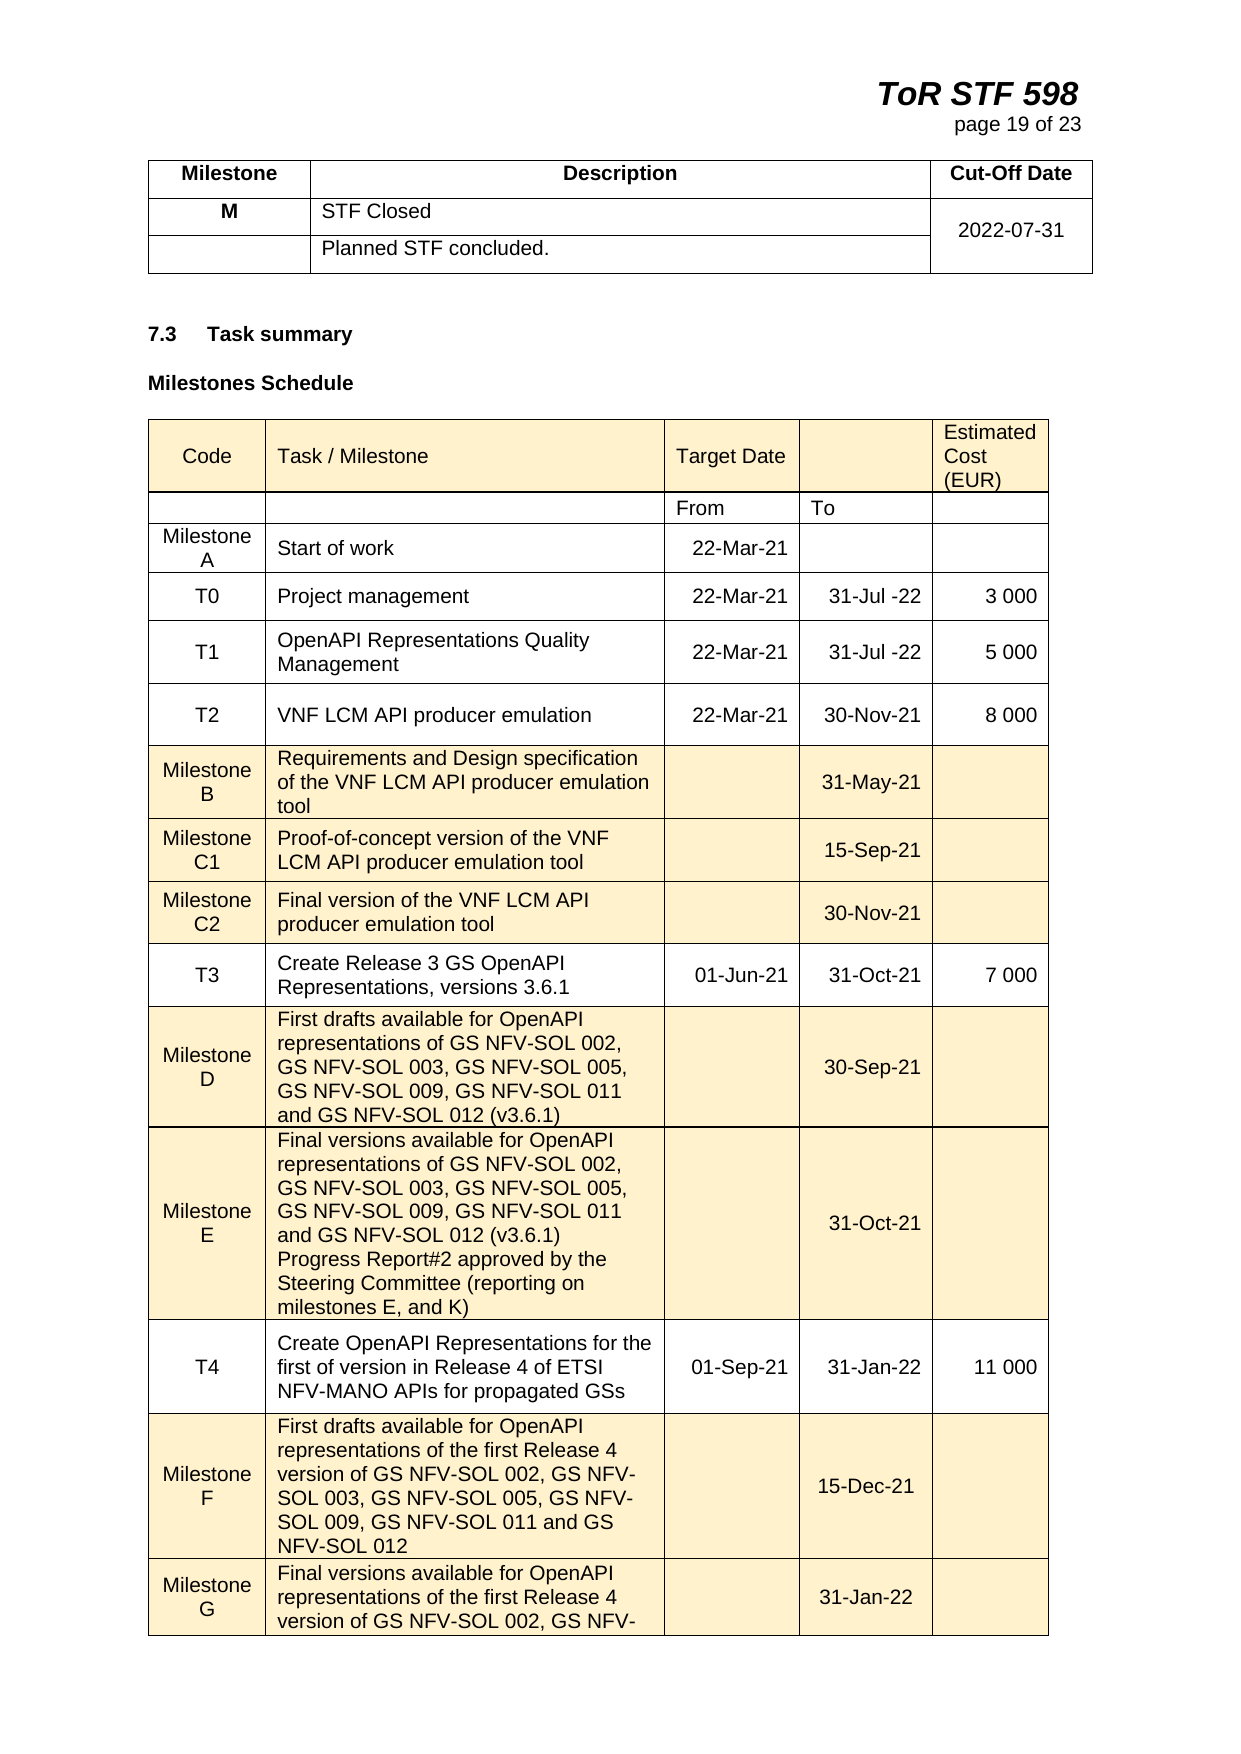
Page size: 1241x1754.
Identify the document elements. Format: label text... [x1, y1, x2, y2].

table_cell 31-Oct-21 [800, 944, 932, 1006]
table_cell 22-Mar-21 [665, 684, 799, 745]
table_cell 7 000 [933, 944, 1048, 1006]
table_cell OpenAPI Representations Quality Management [266, 621, 664, 683]
table_header [800, 420, 932, 491]
table_cell 22-Mar-21 [665, 573, 799, 620]
table_cell [933, 819, 1048, 881]
table_cell 30-Nov-21 [800, 684, 932, 745]
table_cell Milestone D [149, 1007, 265, 1126]
table_cell 15-Dec-21 [800, 1414, 932, 1558]
table_header Task / Milestone [266, 420, 664, 491]
table_cell T1 [149, 621, 265, 683]
table_cell 8 000 [933, 684, 1048, 745]
table_cell Planned STF concluded. [311, 236, 930, 273]
table_cell Requirements and Design specification of the VNF LCM API producer emulation tool [266, 746, 664, 818]
table_cell Create OpenAPI Representations for the first of version in Release 4 of ETSI NFV-MANO APIs for propagated GSs [266, 1320, 664, 1413]
table_cell First drafts available for OpenAPI representations of GS NFV-SOL 002, GS NFV-SOL 003, GS NFV-SOL 005, GS NFV-SOL 009, GS NFV-SOL 011 and GS NFV-SOL 012 (v3.6.1) [266, 1007, 664, 1126]
table_cell T3 [149, 944, 265, 1006]
table_header Cut-Off Date [931, 161, 1092, 198]
table_cell 31-Jan-22 [800, 1559, 932, 1635]
table_cell STF Closed [311, 199, 930, 235]
table_cell [933, 1128, 1048, 1319]
table_cell [800, 524, 932, 572]
table_cell T2 [149, 684, 265, 745]
table_cell 3 000 [933, 573, 1048, 620]
table_cell [665, 882, 799, 943]
table_cell 22-Mar-21 [665, 524, 799, 572]
table_cell [665, 1414, 799, 1558]
table_cell Milestone B [149, 746, 265, 818]
table_cell [933, 1559, 1048, 1635]
table_cell From [665, 493, 799, 523]
table_cell T4 [149, 1320, 265, 1413]
table_cell [933, 1007, 1048, 1126]
table_cell T0 [149, 573, 265, 620]
table_cell Milestone C2 [149, 882, 265, 943]
table_cell Project management [266, 573, 664, 620]
table_cell To [800, 493, 932, 523]
table_cell [933, 1414, 1048, 1558]
table_header Code [149, 420, 265, 491]
table_cell [665, 1128, 799, 1319]
table_cell Milestone F [149, 1414, 265, 1558]
table_cell 01-Jun-21 [665, 944, 799, 1006]
table_header Estimated Cost (EUR) [933, 420, 1048, 491]
table_cell [933, 746, 1048, 818]
table_cell [933, 493, 1048, 523]
table_cell [665, 1559, 799, 1635]
table_cell Create Release 3 GS OpenAPI Representations, versions 3.6.1 [266, 944, 664, 1006]
table_cell Milestone E [149, 1128, 265, 1319]
table_cell 11 000 [933, 1320, 1048, 1413]
table_cell 30-Nov-21 [800, 882, 932, 943]
table_cell M [149, 199, 310, 235]
table_cell Proof-of-concept version of the VNF LCM API producer emulation tool [266, 819, 664, 881]
text Milestones Schedule [148, 371, 1092, 394]
table_cell 15-Sep-21 [800, 819, 932, 881]
table_cell 31-Jul -22 [800, 573, 932, 620]
table_cell 22-Mar-21 [665, 621, 799, 683]
table_cell [665, 1007, 799, 1126]
table_header Description [311, 161, 930, 198]
table_cell [933, 524, 1048, 572]
table_cell Milestone G [149, 1559, 265, 1635]
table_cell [266, 1559, 664, 1635]
table_cell Milestone A [149, 524, 265, 572]
table_cell 31-Jul -22 [800, 621, 932, 683]
table_cell 31-Jan-22 [800, 1320, 932, 1413]
table_cell 2022-07-31 [931, 199, 1092, 273]
table_cell 5 000 [933, 621, 1048, 683]
table_cell [149, 493, 265, 523]
table_cell Final versions available for OpenAPI representations of GS NFV-SOL 002, GS NFV-SOL 003, GS NFV-SOL 005, GS NFV-SOL 009, GS NFV-SOL 011 and GS NFV-SOL 012 (v3.6.1) Progress Report#2 approved by the Steering Committee (reporting on milestones E, and K) [266, 1128, 664, 1319]
table_cell 31-Oct-21 [800, 1128, 932, 1319]
table_header Milestone [149, 161, 310, 198]
table_cell [266, 493, 664, 523]
table_cell VNF LCM API producer emulation [266, 684, 664, 745]
table_cell [933, 882, 1048, 943]
table_cell First drafts available for OpenAPI representations of the first Release 4 version of GS NFV-SOL 002, GS NFV-SOL 003, GS NFV-SOL 005, GS NFV-SOL 009, GS NFV-SOL 011 and GS NFV-SOL 012 [266, 1414, 664, 1558]
table_cell 30-Sep-21 [800, 1007, 932, 1126]
table_cell [665, 819, 799, 881]
table_cell 31-May-21 [800, 746, 932, 818]
table_cell [149, 236, 310, 273]
table_header Target Date [665, 420, 799, 491]
table_cell Final version of the VNF LCM API producer emulation tool [266, 882, 664, 943]
table_cell 01-Sep-21 [665, 1320, 799, 1413]
subtitle Task summary [148, 322, 1092, 346]
table_cell Start of work [266, 524, 664, 572]
table_cell Milestone C1 [149, 819, 265, 881]
table_cell [665, 746, 799, 818]
